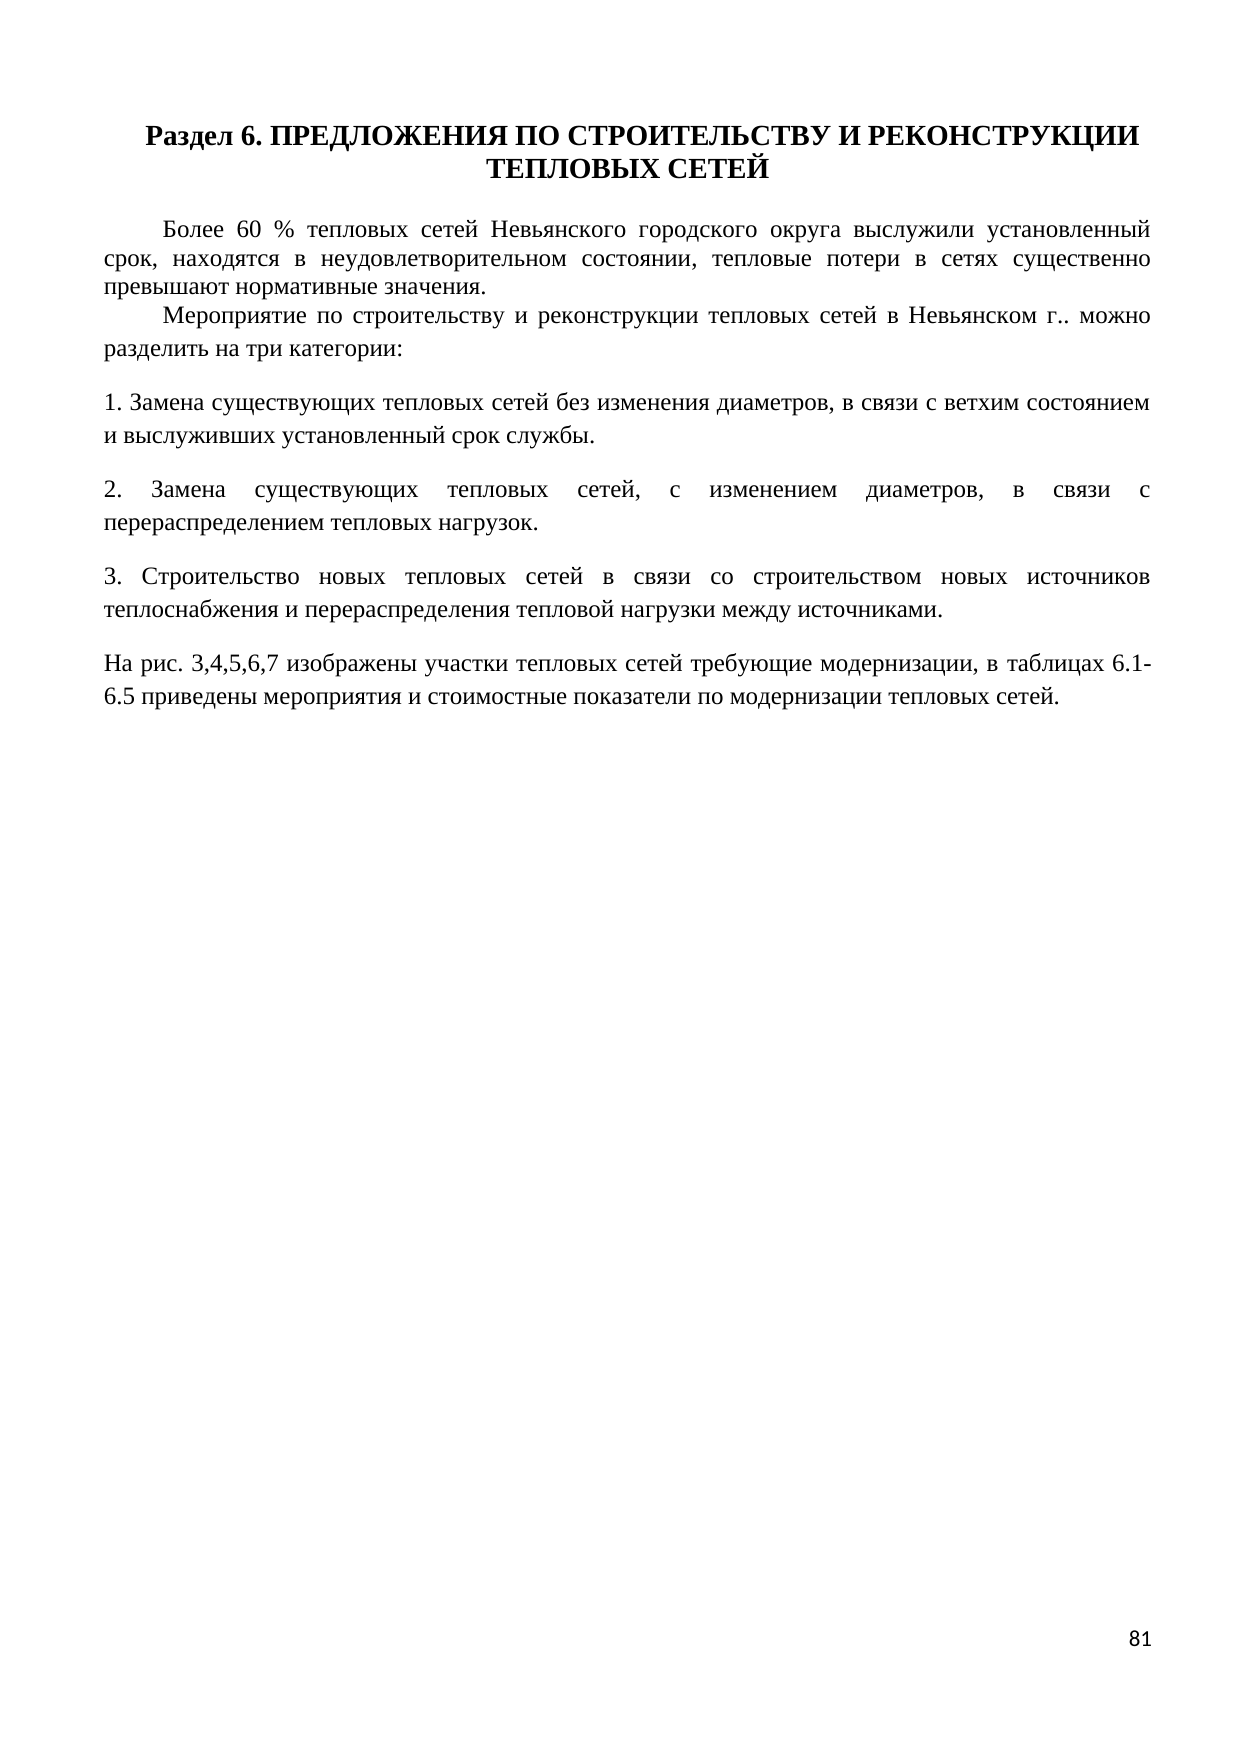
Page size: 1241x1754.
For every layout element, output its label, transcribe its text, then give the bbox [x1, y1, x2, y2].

text 2. Замена существующих тепловых сетей, с изменением диаметров, в связи с перераспределением тепловых нагрузок. [103, 474, 1152, 536]
text 1. Замена существующих тепловых сетей без изменения диаметров, в связи с ветхим состоянием и выслуживших установленный срок службы. [103, 387, 1152, 449]
text Мероприятие по строительству и реконструкции тепловых сетей в Невьянском г.. можно разделить на три категории: [103, 300, 1152, 362]
text Раздел 6. ПРЕДЛОЖЕНИЯ ПО СТРОИТЕЛЬСТВУ И РЕКОНСТРУКЦИИ ТЕПЛОВЫХ СЕТЕЙ [103, 118, 1152, 185]
text На рис. 3,4,5,6,7 изображены участки тепловых сетей требующие модернизации, в таблицах 6.1-6.5 приведены мероприятия и стоимостные показатели по модернизации тепловых сетей. [103, 648, 1152, 709]
text 3. Строительство новых тепловых сетей в связи со строительством новых источников теплоснабжения и перераспределения тепловой нагрузки между источниками. [103, 561, 1152, 623]
text Более 60 % тепловых сетей Невьянского городского округа выслужили установленный срок, находятся в неудовлетворительном состоянии, тепловые потери в сетях существенно превышают нормативные значения. [103, 214, 1152, 300]
